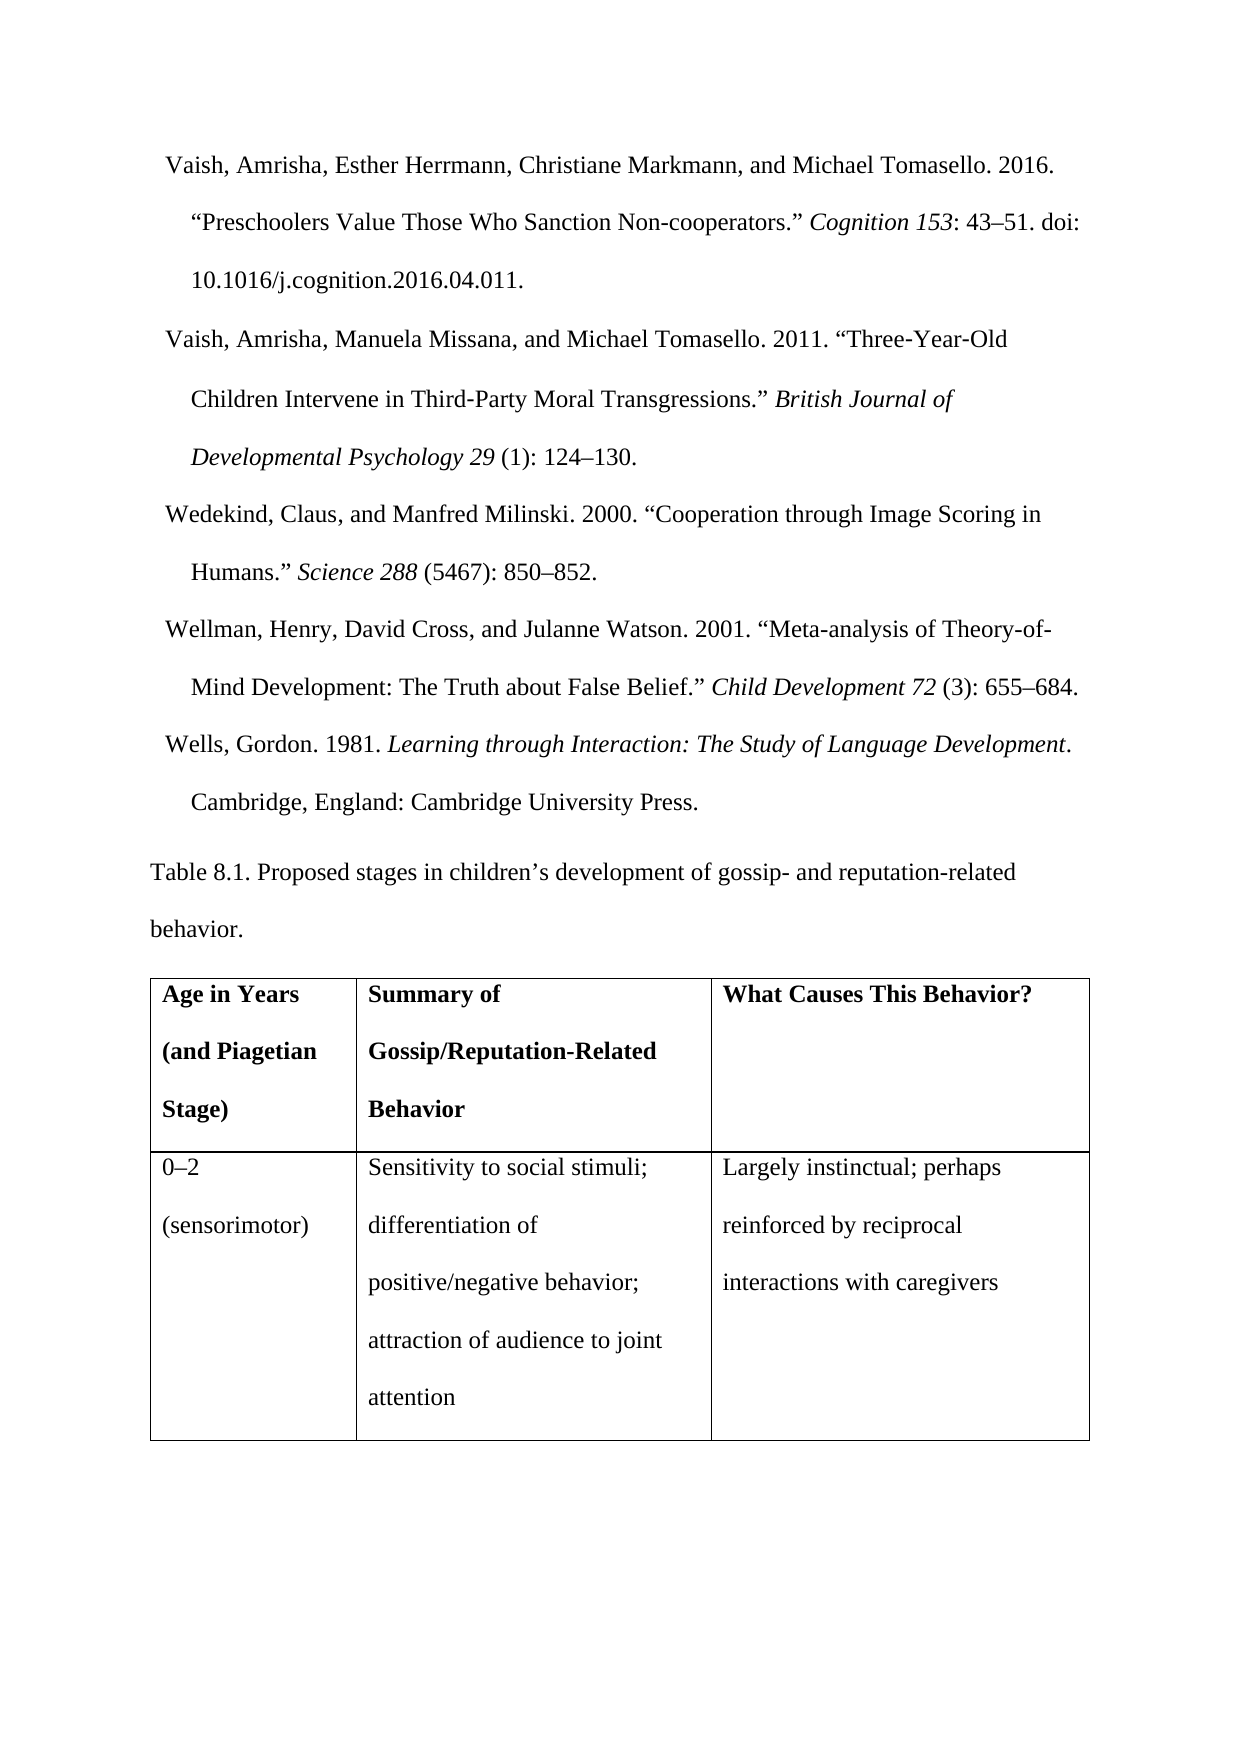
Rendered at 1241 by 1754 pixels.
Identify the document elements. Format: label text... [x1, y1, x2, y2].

table_cell Sensitivity to social stimuli; differentiation of positive/negative behavior; attraction of audience to joint attention [357, 1153, 711, 1440]
text Wedekind, Claus, and Manfred Milinski. 2000. “Cooperation through Image Scoring in Humans.” Science 288 (5467): 850–852. [165, 499, 1090, 585]
table_header Age in Years (and Piagetian Stage) [151, 979, 356, 1151]
table_header Summary of Gossip/Reputation-Related Behavior [357, 979, 711, 1151]
table_cell 0–2 (sensorimotor) [151, 1153, 356, 1440]
text Wellman, Henry, David Cross, and Julanne Watson. 2001. “Meta-analysis of Theory-of-Mind Development: The Truth about False Belief.” Child Development 72 (3): 655–684. [165, 614, 1090, 700]
text Wells, Gordon. 1981. Learning through Interaction: The Study of Language Development. Cambridge, England: Cambridge University Press. [165, 729, 1090, 815]
text Vaish, Amrisha, Manuela Missana, and Michael Tomasello. 2011. “Three‐Year‐Old Children Intervene in Third‐Party Moral Transgressions.” British Journal of Developmental Psychology 29 (1): 124–130. [165, 322, 1090, 470]
text Vaish, Amrisha, Esther Herrmann, Christiane Markmann, and Michael Tomasello. 2016. “Preschoolers Value Those Who Sanction Non-cooperators.” Cognition 153: 43–51. doi: 10.1016/j.cognition.2016.04.011. [165, 150, 1090, 294]
table_header What Causes This Behavior? [712, 979, 1089, 1151]
text Table 8.1. Proposed stages in children’s development of gossip- and reputation-related behavior. [150, 857, 1090, 943]
table_cell Largely instinctual; perhaps reinforced by reciprocal interactions with caregivers [712, 1153, 1089, 1440]
